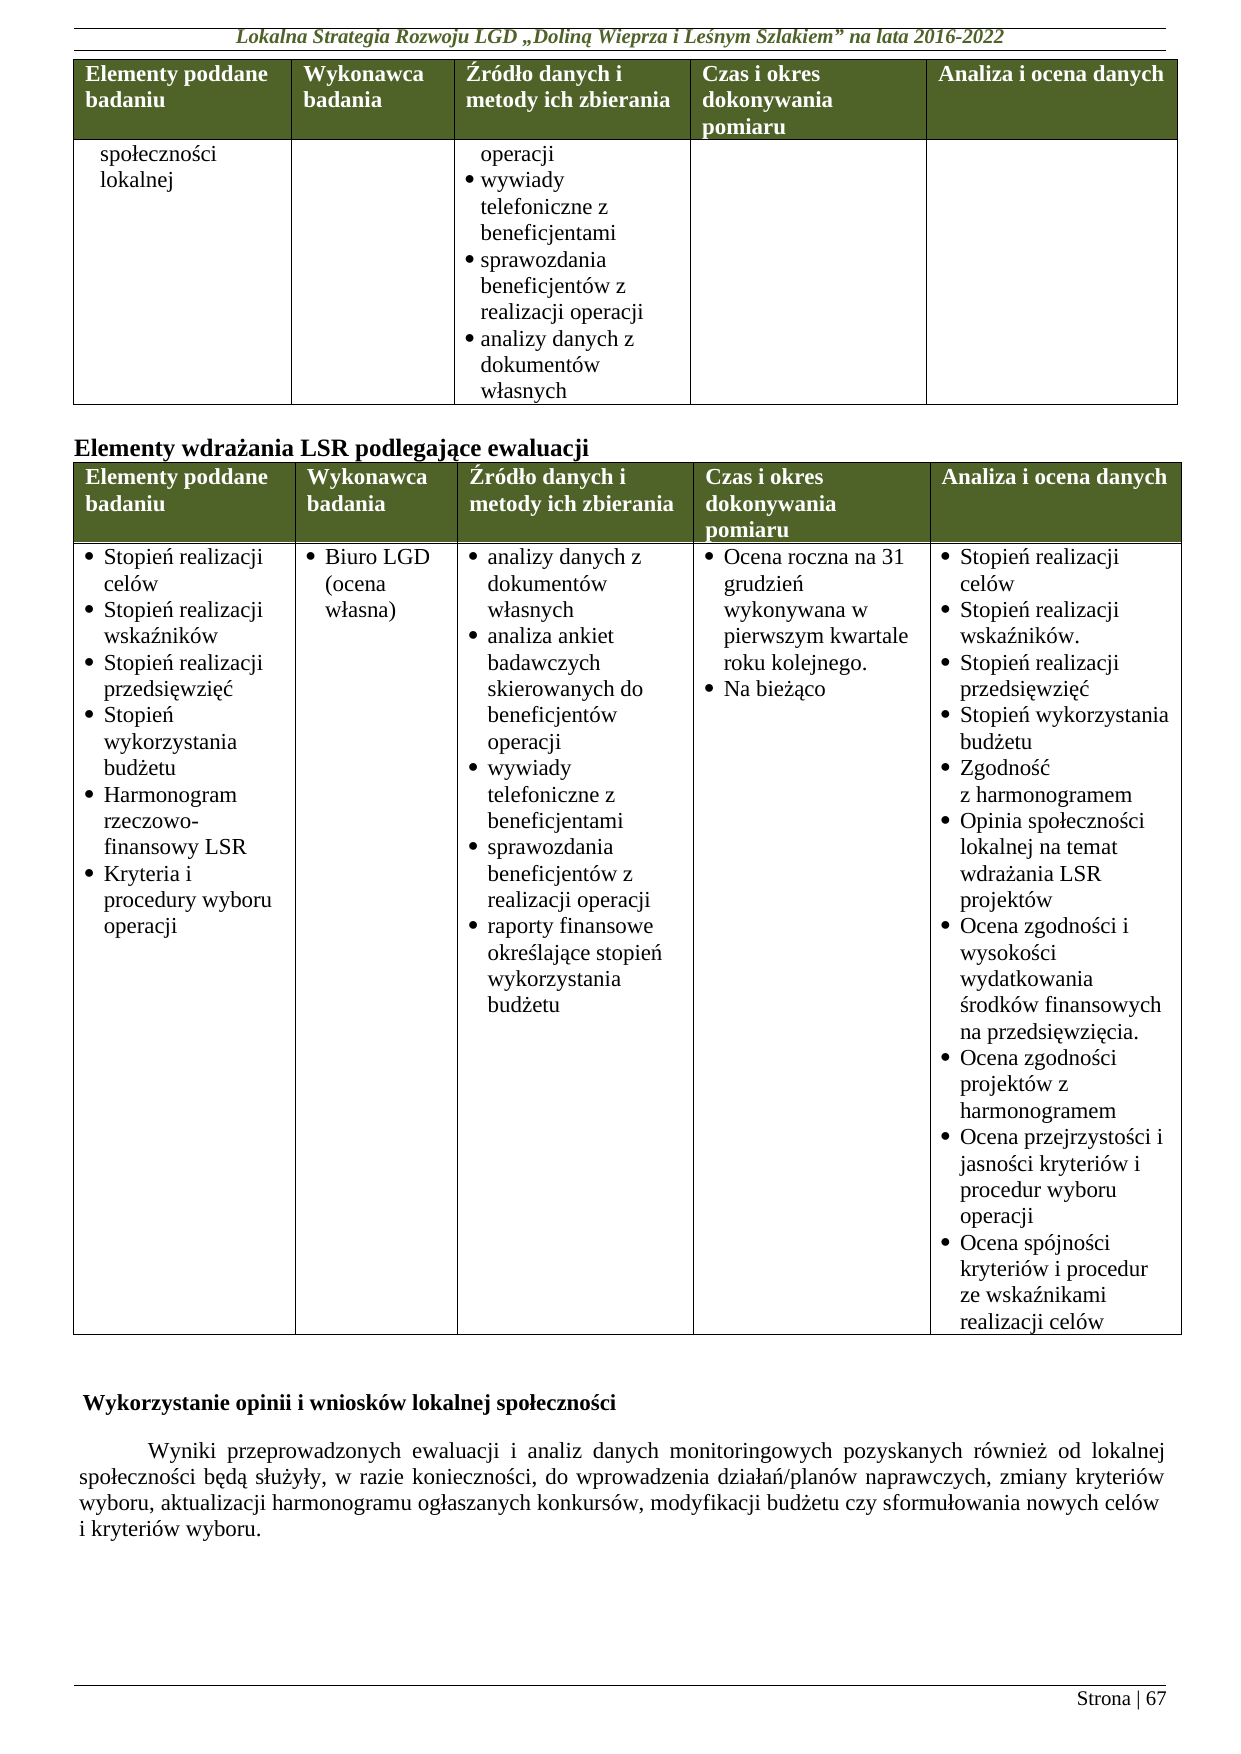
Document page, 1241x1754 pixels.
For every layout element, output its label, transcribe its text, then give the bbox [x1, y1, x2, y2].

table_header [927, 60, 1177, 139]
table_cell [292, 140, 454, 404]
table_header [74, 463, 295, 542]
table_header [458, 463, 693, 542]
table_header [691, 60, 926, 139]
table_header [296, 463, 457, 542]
text Wykorzystanie opinii i wniosków lokalnej społeczności [82, 1392, 1167, 1414]
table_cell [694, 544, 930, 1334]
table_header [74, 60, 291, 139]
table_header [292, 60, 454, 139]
text Wyniki przeprowadzonych ewaluacji i analiz danych monitoringowych pozyskanych również od lokalnej społeczności będą służyły, w razie konieczności, do wprowadzenia działań/planów naprawczych, zmiany kryteriów wyboru, aktualizacji harmonogramu ogłaszanych konkursów, modyfikacji budżetu czy sformułowania nowych celów i kryteriów wyboru. [79, 1437, 1166, 1541]
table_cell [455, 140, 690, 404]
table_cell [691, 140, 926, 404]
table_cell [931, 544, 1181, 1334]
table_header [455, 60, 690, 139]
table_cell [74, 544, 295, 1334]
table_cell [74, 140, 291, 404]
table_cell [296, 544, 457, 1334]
text Elementy wdrażania LSR podlegające ewaluacji [74, 433, 1166, 462]
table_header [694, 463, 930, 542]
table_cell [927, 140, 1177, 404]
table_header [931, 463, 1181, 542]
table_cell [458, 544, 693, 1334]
